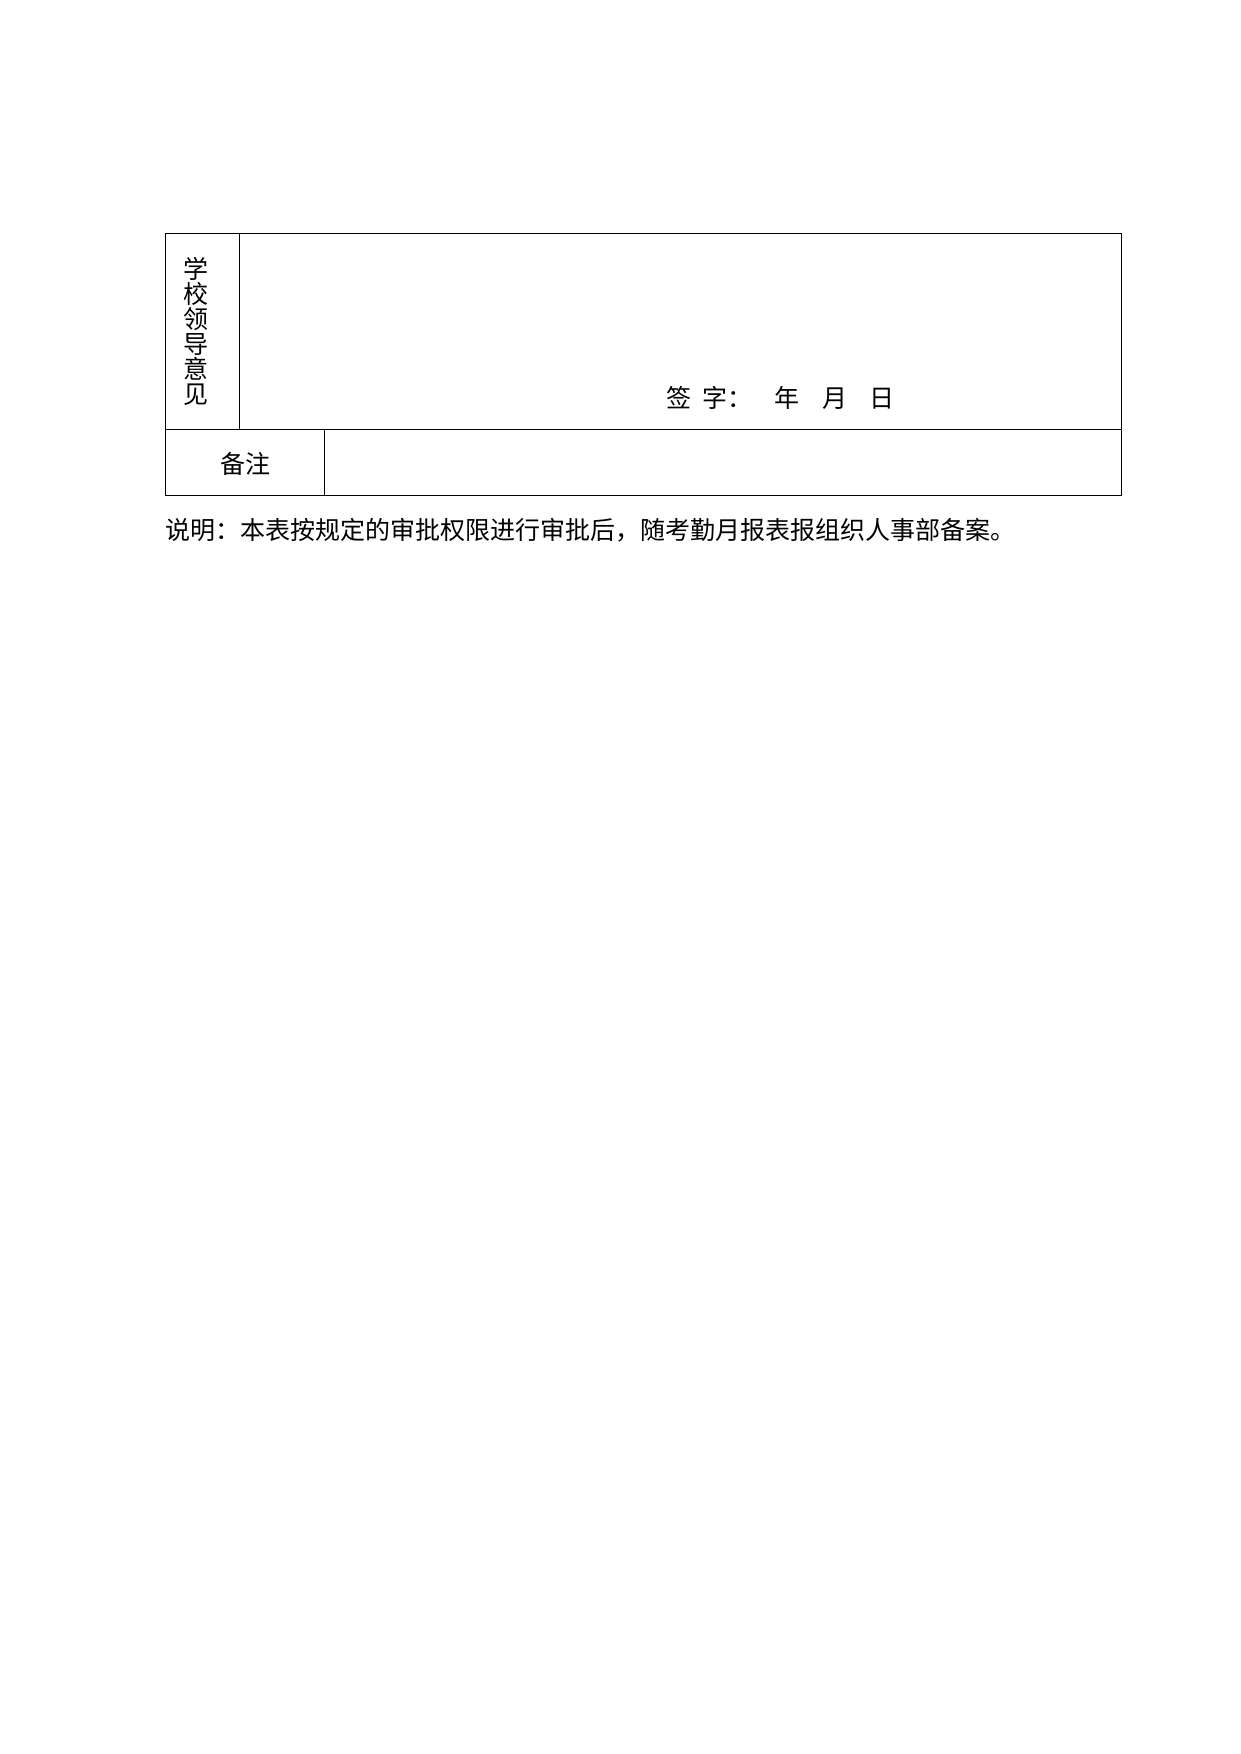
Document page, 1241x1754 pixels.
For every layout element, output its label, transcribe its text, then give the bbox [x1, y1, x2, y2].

table_cell 学校领导意见 [166, 234, 239, 429]
table_cell [325, 430, 1121, 495]
table_cell 备注 [166, 430, 324, 495]
text 说明：本表按规定的审批权限进行审批后，随考勤月报表报组织人事部备案。 [165, 496, 1087, 561]
table_cell 签 字： 年 月 日 [240, 234, 1121, 429]
